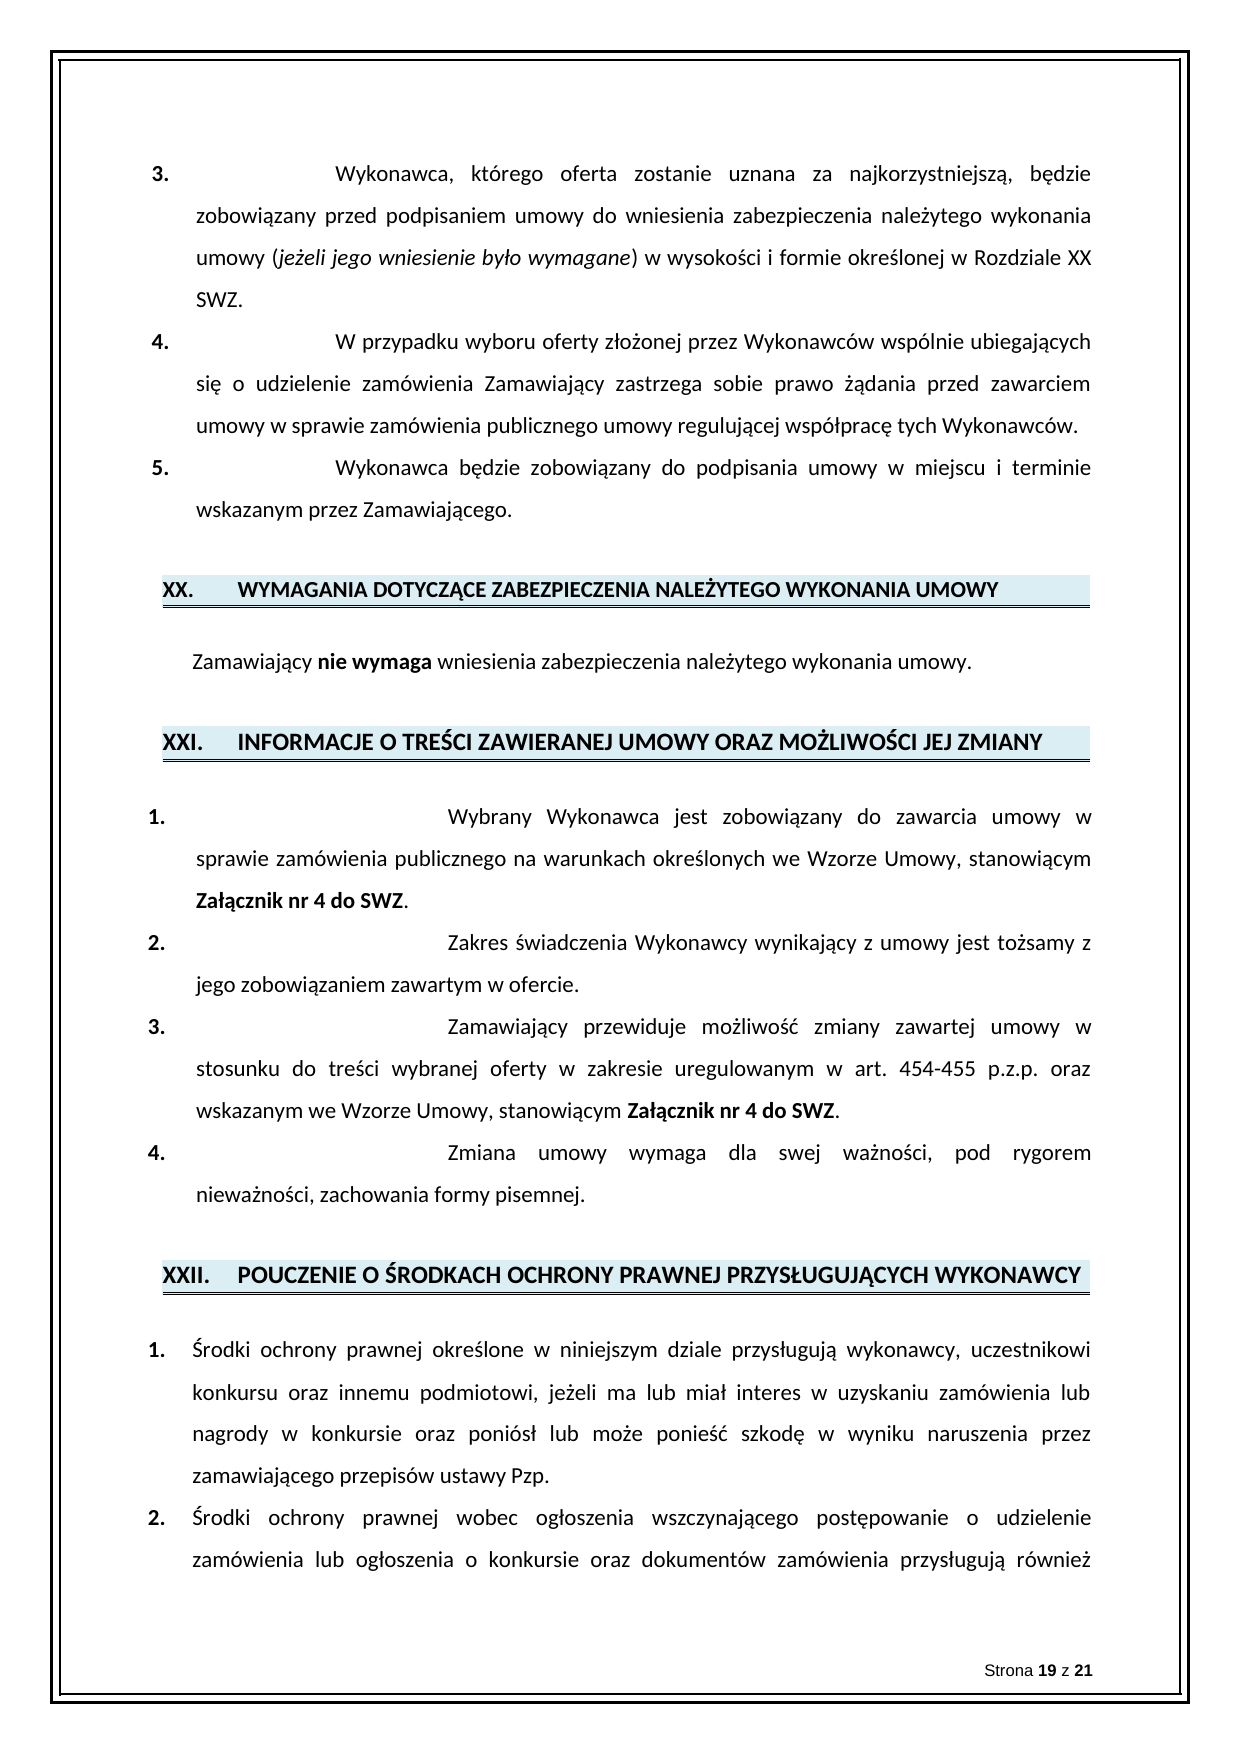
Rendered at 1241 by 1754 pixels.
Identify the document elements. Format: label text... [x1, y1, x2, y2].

list Zamawiający nie wymaga wniesienia zabezpieczenia należytego wykonania umowy. [192, 647, 1092, 675]
list Zmiana umowy wymaga dla swej ważności, pod rygorem nieważności, zachowania formy pisemnej. [148, 1138, 1092, 1208]
list Zamawiający przewiduje możliwość zmiany zawartej umowy w stosunku do treści wybranej oferty w zakresie uregulowanym w art. 454-455 p.z.p. oraz wskazanym we Wzorze Umowy, stanowiącym Załącznik nr 4 do SWZ. [148, 1012, 1092, 1124]
list Środki ochrony prawnej określone w niniejszym dziale przysługują wykonawcy, uczestnikowi konkursu oraz innemu podmiotowi, jeżeli ma lub miał interes w uzyskaniu zamówienia lub nagrody w konkursie oraz poniósł lub może ponieść szkodę w wyniku naruszenia przez zamawiającego przepisów ustawy Pzp. [148, 1336, 1092, 1489]
list Wybrany Wykonawca jest zobowiązany do zawarcia umowy w sprawie zamówienia publicznego na warunkach określonych we Wzorze Umowy, stanowiącym Załącznik nr 4 do SWZ. [148, 802, 1092, 914]
list POUCZENIE O ŚRODKACH OCHRONY PRAWNEJ PRZYSŁUGUJĄCYCH WYKONAWCY [162, 1260, 1090, 1295]
list Wykonawca będzie zobowiązany do podpisania umowy w miejscu i terminie wskazanym przez Zamawiającego. [151, 453, 1092, 523]
list Wykonawca, którego oferta zostanie uznana za najkorzystniejszą, będzie zobowiązany przed podpisaniem umowy do wniesienia zabezpieczenia należytego wykonania umowy (jeżeli jego wniesienie było wymagane) w wysokości i formie określonej w Rozdziale XX SWZ. [151, 159, 1092, 313]
list INFORMACJE O TREŚCI ZAWIERANEJ UMOWY ORAZ MOŻLIWOŚCI JEJ ZMIANY [162, 726, 1090, 762]
list Zakres świadczenia Wykonawcy wynikający z umowy jest tożsamy z jego zobowiązaniem zawartym w ofercie. [148, 928, 1092, 998]
list W przypadku wyboru oferty złożonej przez Wykonawców wspólnie ubiegających się o udzielenie zamówienia Zamawiający zastrzega sobie prawo żądania przed zawarciem umowy w sprawie zamówienia publicznego umowy regulującej współpracę tych Wykonawców. [151, 327, 1092, 439]
list WYMAGANIA DOTYCZĄCE ZABEZPIECZENIA NALEŻYTEGO WYKONANIA UMOWY [162, 575, 1090, 608]
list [148, 1503, 1092, 1573]
